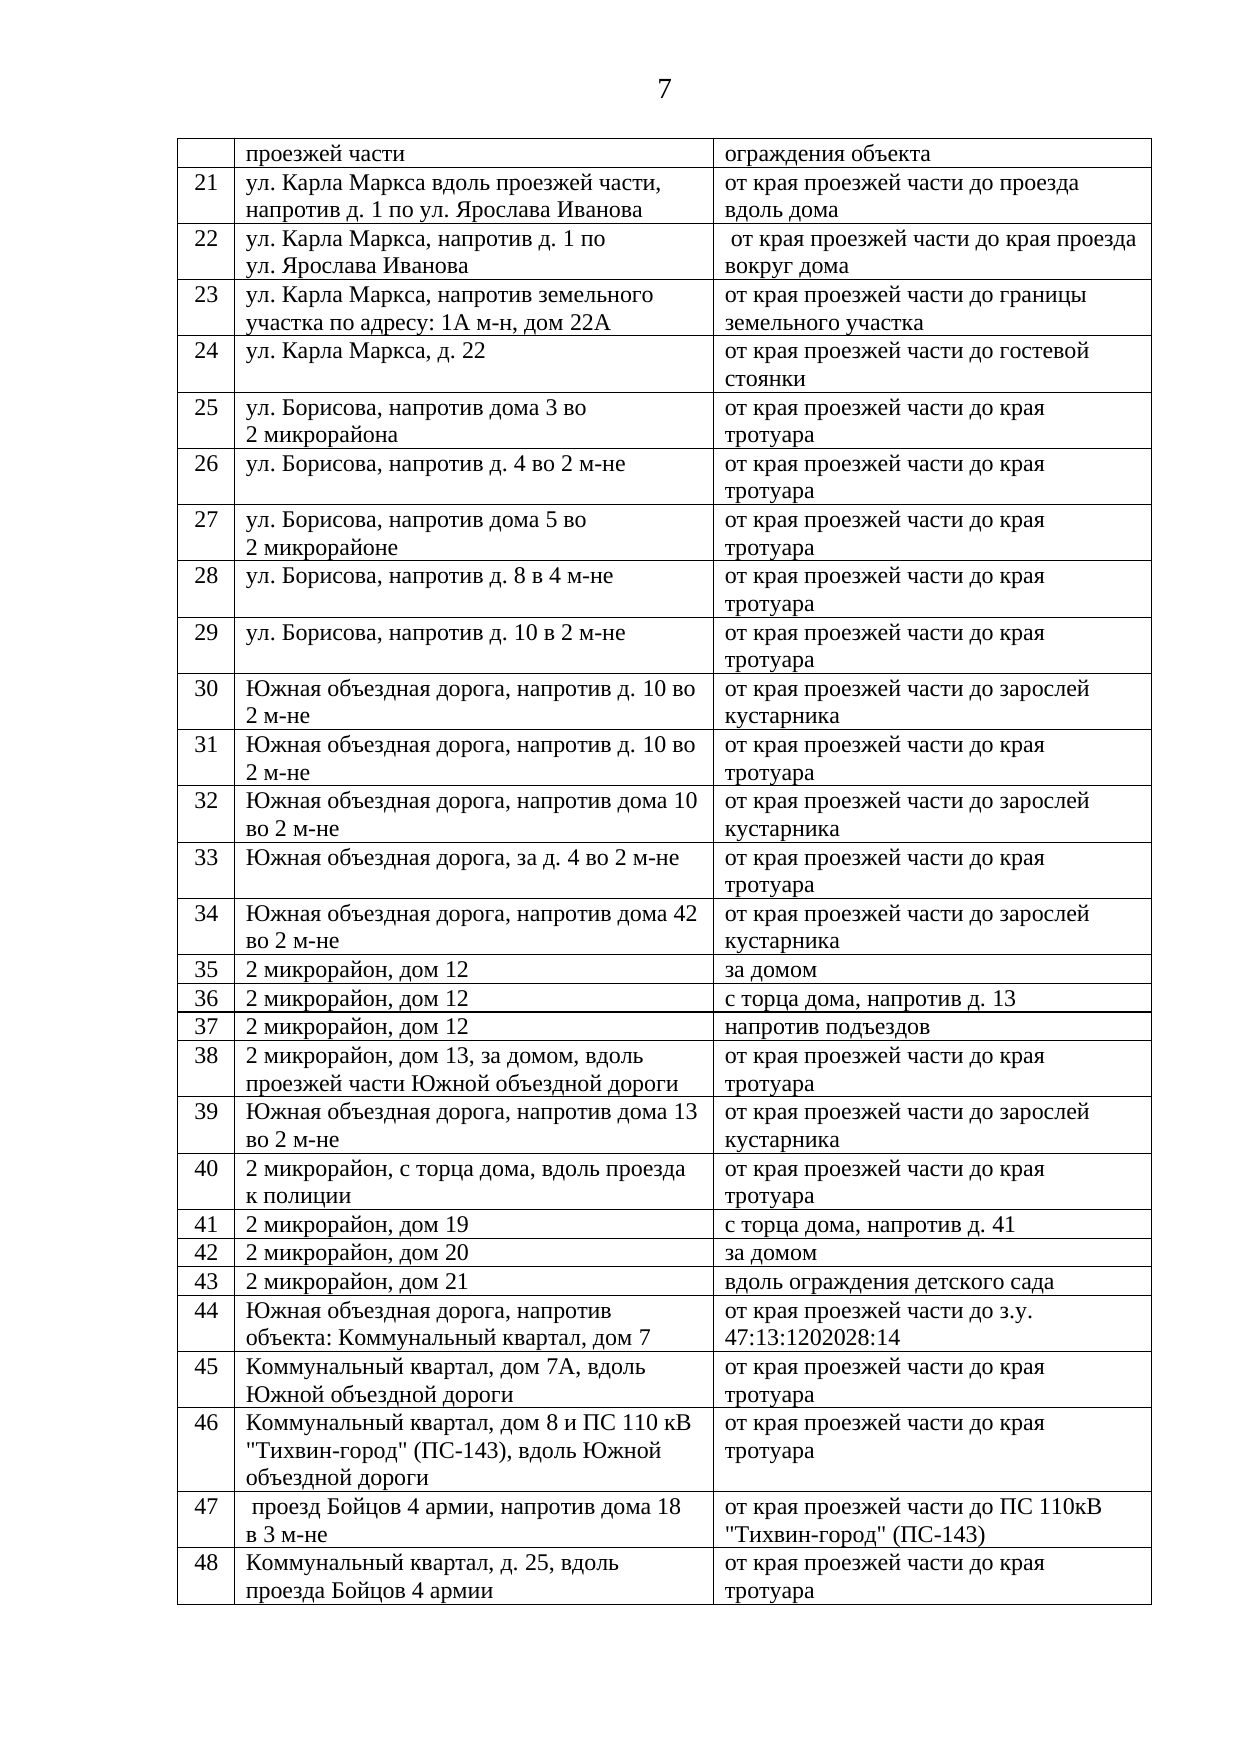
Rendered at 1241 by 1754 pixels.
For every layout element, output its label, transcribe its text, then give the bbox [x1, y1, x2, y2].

table_cell 34 [178, 899, 234, 954]
table_cell от края проезжей части до границы земельного участка [714, 280, 1151, 335]
table_cell 42 [178, 1239, 234, 1266]
table_cell Южная объездная дорога, напротив дома 10 во 2 м-не [235, 786, 713, 842]
table_cell от края проезжей части до зарослей кустарника [714, 1097, 1151, 1152]
table_cell Южная объездная дорога, напротив д. 10 во 2 м-не [235, 730, 713, 785]
table_cell 48 [178, 1548, 234, 1603]
table_cell 2 микрорайон, дом 12 [235, 955, 713, 983]
table_cell от края проезжей части до з.у. 47:13:1202028:14 [714, 1296, 1151, 1351]
table_cell от края проезжей части до края тротуара [714, 1041, 1151, 1096]
table_cell ул. Карла Маркса, напротив д. 1 по ул. Ярослава Иванова [235, 224, 713, 279]
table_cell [714, 139, 1151, 167]
table_cell 23 [178, 280, 234, 335]
table_cell 20 [178, 139, 234, 167]
table_cell от края проезжей части до зарослей кустарника [714, 674, 1151, 729]
table_cell 24 [178, 336, 234, 392]
table_cell от края проезжей части до края проезда вокруг дома [714, 224, 1151, 279]
table_cell 22 [178, 224, 234, 279]
table_cell 35 [178, 955, 234, 983]
table_cell ул. Борисова, напротив д. 10 в 2 м-не [235, 618, 713, 673]
table_cell ул. Борисова, напротив д. 8 в 4 м-не [235, 561, 713, 617]
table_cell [235, 139, 713, 167]
table_cell 39 [178, 1097, 234, 1152]
table_cell 2 микрорайон, с торца дома, вдоль проезда к полиции [235, 1154, 713, 1209]
table_cell 2 микрорайон, дом 12 [235, 984, 713, 1011]
table_cell 40 [178, 1154, 234, 1209]
table_cell Южная объездная дорога, напротив д. 10 во 2 м-не [235, 674, 713, 729]
table_cell 43 [178, 1267, 234, 1295]
table_cell 38 [178, 1041, 234, 1096]
table_cell от края проезжей части до проезда вдоль дома [714, 168, 1151, 223]
table_cell 32 [178, 786, 234, 842]
table_cell 26 [178, 449, 234, 504]
table_cell от края проезжей части до края тротуара [714, 449, 1151, 504]
table_cell от края проезжей части до края тротуара [714, 1408, 1151, 1491]
table_cell от края проезжей части до края тротуара [714, 561, 1151, 617]
table_cell ул. Карла Маркса, напротив земельного участка по адресу: 1А м-н, дом 22А [235, 280, 713, 335]
table_cell от края проезжей части до края тротуара [714, 1352, 1151, 1407]
table_cell 25 [178, 393, 234, 448]
table_cell 36 [178, 984, 234, 1011]
table_cell 2 микрорайон, дом 13, за домом, вдоль проезжей части Южной объездной дороги [235, 1041, 713, 1096]
table_cell 33 [178, 843, 234, 898]
table_cell 47 [178, 1492, 234, 1547]
table_cell проезд Бойцов 4 армии, напротив дома 18 в 3 м-не [235, 1492, 713, 1547]
table_cell 45 [178, 1352, 234, 1407]
table_cell от края проезжей части до края тротуара [714, 843, 1151, 898]
table_cell за домом [714, 1239, 1151, 1266]
table_cell Южная объездная дорога, напротив дома 13 во 2 м-не [235, 1097, 713, 1152]
table_cell Южная объездная дорога, за д. 4 во 2 м-не [235, 843, 713, 898]
table_cell вдоль ограждения детского сада [714, 1267, 1151, 1295]
table_cell Южная объездная дорога, напротив объекта: Коммунальный квартал, дом 7 [235, 1296, 713, 1351]
table_cell с торца дома, напротив д. 41 [714, 1210, 1151, 1237]
table_cell за домом [714, 955, 1151, 983]
table_cell 27 [178, 505, 234, 560]
table_cell 21 [178, 168, 234, 223]
table_cell ул. Карла Маркса, д. 22 [235, 336, 713, 392]
table_cell Коммунальный квартал, д. 25, вдоль проезда Бойцов 4 армии [235, 1548, 713, 1603]
table_cell 29 [178, 618, 234, 673]
table_cell ул. Карла Маркса вдоль проезжей части, напротив д. 1 по ул. Ярослава Иванова [235, 168, 713, 223]
table_cell 2 микрорайон, дом 19 [235, 1210, 713, 1237]
table_cell ул. Борисова, напротив дома 3 во 2 микрорайона [235, 393, 713, 448]
table_cell Коммунальный квартал, дом 7А, вдоль Южной объездной дороги [235, 1352, 713, 1407]
table_cell 41 [178, 1210, 234, 1237]
table_cell от края проезжей части до края тротуара [714, 1548, 1151, 1603]
table_cell ул. Борисова, напротив дома 5 во 2 микрорайоне [235, 505, 713, 560]
table_cell от края проезжей части до ПС 110кВ "Тихвин-город" (ПС-143) [714, 1492, 1151, 1547]
table_cell 46 [178, 1408, 234, 1491]
table_cell ул. Борисова, напротив д. 4 во 2 м-не [235, 449, 713, 504]
table_cell Коммунальный квартал, дом 8 и ПС 110 кВ "Тихвин-город" (ПС-143), вдоль Южной объездной дороги [235, 1408, 713, 1491]
table_cell напротив подъездов [714, 1013, 1151, 1040]
table_cell 2 микрорайон, дом 20 [235, 1239, 713, 1266]
table_cell 30 [178, 674, 234, 729]
table_cell от края проезжей части до зарослей кустарника [714, 899, 1151, 954]
table_cell от края проезжей части до края тротуара [714, 1154, 1151, 1209]
table_cell с торца дома, напротив д. 13 [714, 984, 1151, 1011]
table_cell 2 микрорайон, дом 21 [235, 1267, 713, 1295]
table_cell от края проезжей части до гостевой стоянки [714, 336, 1151, 392]
table_cell Южная объездная дорога, напротив дома 42 во 2 м-не [235, 899, 713, 954]
table_cell 37 [178, 1013, 234, 1040]
table_cell 44 [178, 1296, 234, 1351]
table_cell 28 [178, 561, 234, 617]
table_cell 2 микрорайон, дом 12 [235, 1013, 713, 1040]
table_cell от края проезжей части до зарослей кустарника [714, 786, 1151, 842]
table_cell от края проезжей части до края тротуара [714, 505, 1151, 560]
table_cell от края проезжей части до края тротуара [714, 730, 1151, 785]
table_cell от края проезжей части до края тротуара [714, 618, 1151, 673]
table_cell 31 [178, 730, 234, 785]
table_cell от края проезжей части до края тротуара [714, 393, 1151, 448]
